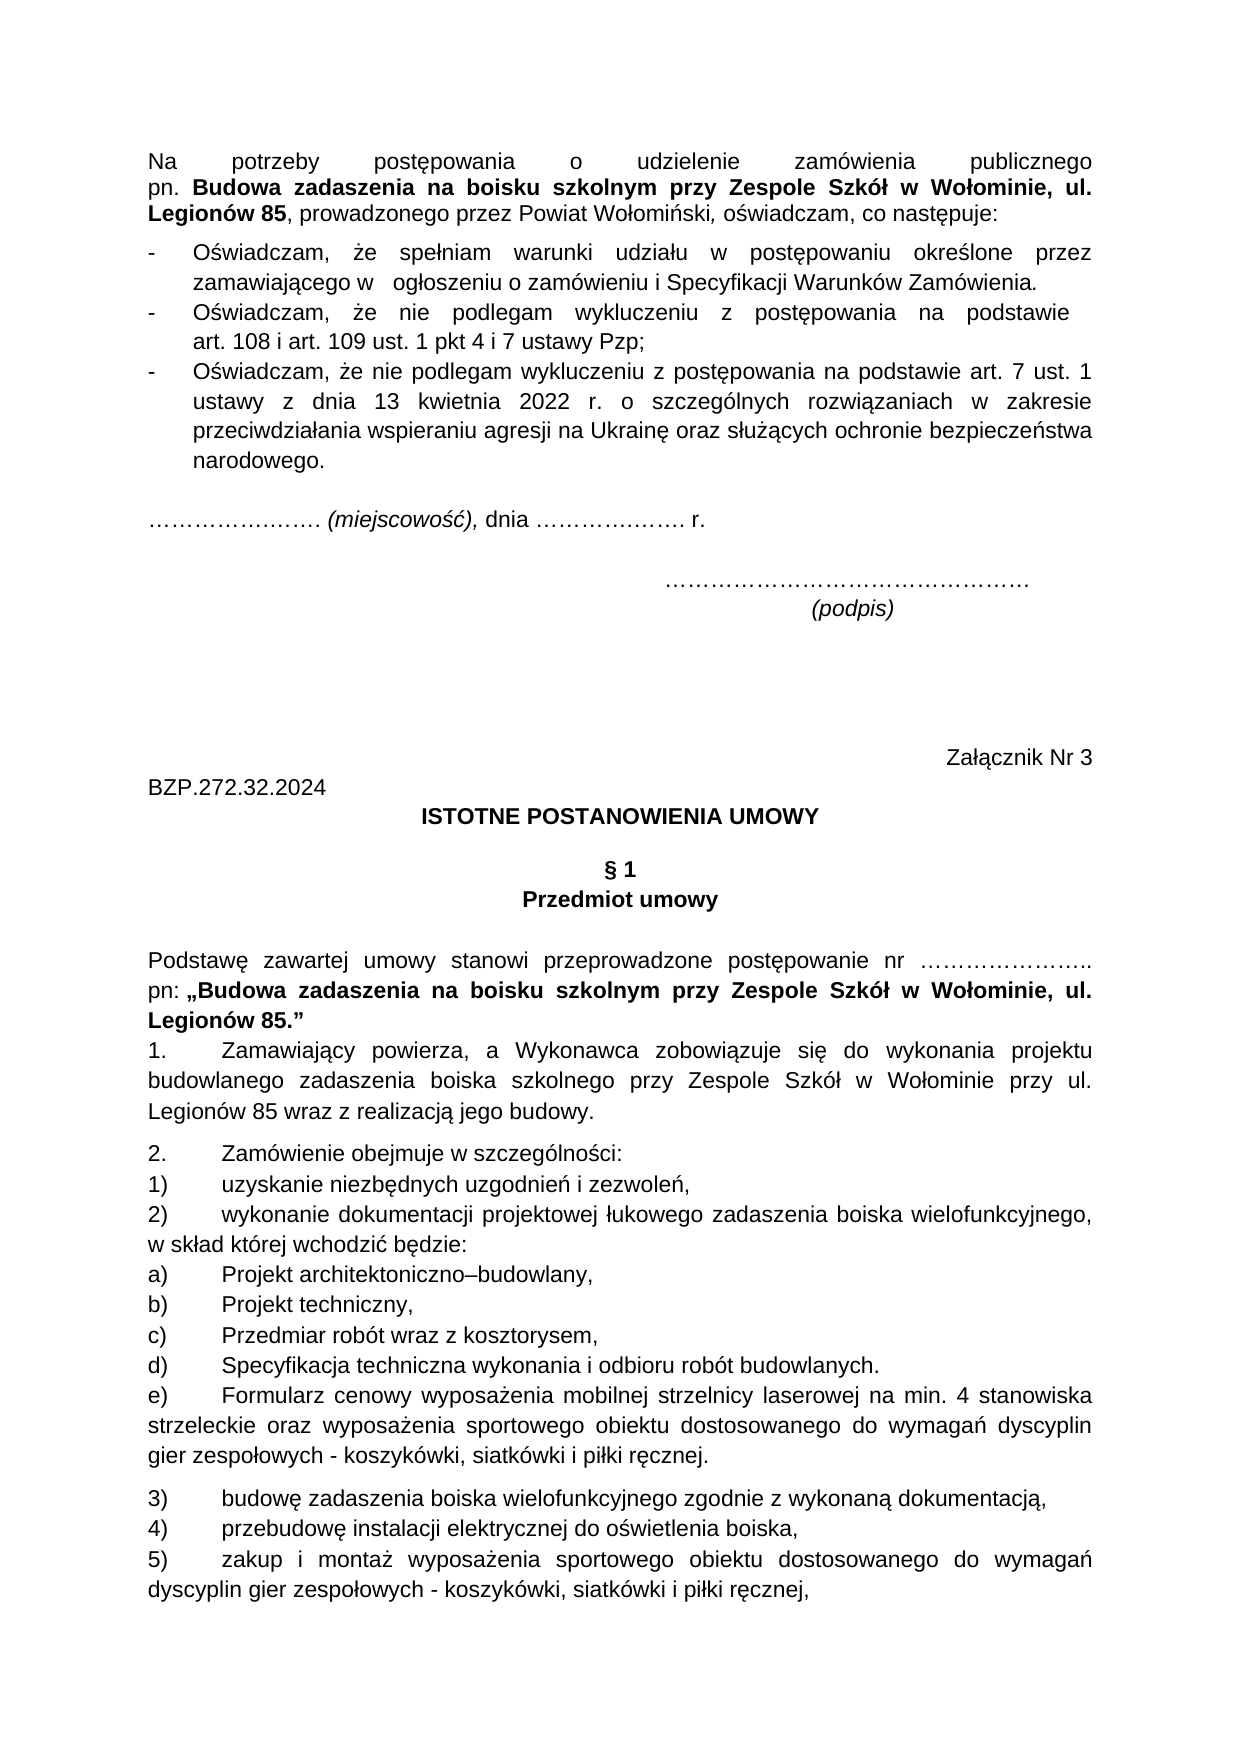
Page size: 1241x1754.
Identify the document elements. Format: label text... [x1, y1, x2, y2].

text ISTOTNE POSTANOWIENIA UMOWY [148, 803, 1093, 829]
list wykonanie dokumentacji projektowej łukowego zadaszenia boiska wielofunkcyjnego, w skład której wchodzić będzie: [148, 1201, 1093, 1257]
text BZP.272.32.2024 [148, 773, 1093, 800]
list Zamawiający powierza, a Wykonawca zobowiązuje się do wykonania projektu budowlanego zadaszenia boiska szkolnego przy Zespole Szkół w Wołominie przy ul. Legionów 85 wraz z realizacją jego budowy. [148, 1037, 1093, 1124]
list Projekt architektoniczno–budowlany, [148, 1261, 1093, 1287]
text Podstawę zawartej umowy stanowi przeprowadzone postępowanie nr ………………….. pn: „Budowa zadaszenia na boisku szkolnym przy Zespole Szkół w Wołominie, ul. Legionów 85.” [148, 947, 1093, 1033]
text § 1 [148, 856, 1093, 882]
text …………….……. (miejscowość), dnia ………….……. r. [148, 506, 1093, 533]
list Oświadczam, że spełniam warunki udziału w postępowaniu określone przez zamawiającego w ogłoszeniu o zamówieniu i Specyfikacji Warunków Zamówienia. [148, 239, 1093, 295]
list budowę zadaszenia boiska wielofunkcyjnego zgodnie z wykonaną dokumentacją, [148, 1485, 1093, 1511]
text ………………………………………… [148, 566, 1093, 592]
text Załącznik Nr 3 [148, 744, 1093, 770]
list Oświadczam, że nie podlegam wykluczeniu z postępowania na podstawie art. 108 i art. 109 ust. 1 pkt 4 i 7 ustawy Pzp; [148, 298, 1093, 354]
list Projekt techniczny, [148, 1291, 1093, 1318]
text (podpis) [738, 595, 1093, 622]
list zakup i montaż wyposażenia sportowego obiektu dostosowanego do wymagań dyscyplin gier zespołowych - koszykówki, siatkówki i piłki ręcznej, [148, 1546, 1093, 1602]
list Przedmiar robót wraz z kosztorysem, [148, 1322, 1093, 1348]
list Oświadczam, że nie podlegam wykluczeniu z postępowania na podstawie art. 7 ust. 1 ustawy z dnia 13 kwietnia 2022 r. o szczególnych rozwiązaniach w zakresie przeciwdziałania wspieraniu agresji na Ukrainę oraz służących ochronie bezpieczeństwa narodowego. [148, 358, 1093, 473]
list uzyskanie niezbędnych uzgodnień i zezwoleń, [148, 1171, 1093, 1197]
text Przedmiot umowy [148, 886, 1093, 912]
list Specyfikacja techniczna wykonania i odbioru robót budowlanych. [148, 1352, 1093, 1378]
list Formularz cenowy wyposażenia mobilnej strzelnicy laserowej na min. 4 stanowiska strzeleckie oraz wyposażenia sportowego obiektu dostosowanego do wymagań dyscyplin gier zespołowych - koszykówki, siatkówki i piłki ręcznej. [148, 1382, 1093, 1469]
text Na potrzeby postępowania o udzielenie zamówienia publicznego pn. Budowa zadaszenia na boisku szkolnym przy Zespole Szkół w Wołominie, ul. Legionów 85, prowadzonego przez Powiat Wołomiński, oświadczam, co następuje: [148, 148, 1093, 227]
list Zamówienie obejmuje w szczególności: [148, 1140, 1093, 1167]
list przebudowę instalacji elektrycznej do oświetlenia boiska, [148, 1515, 1093, 1542]
